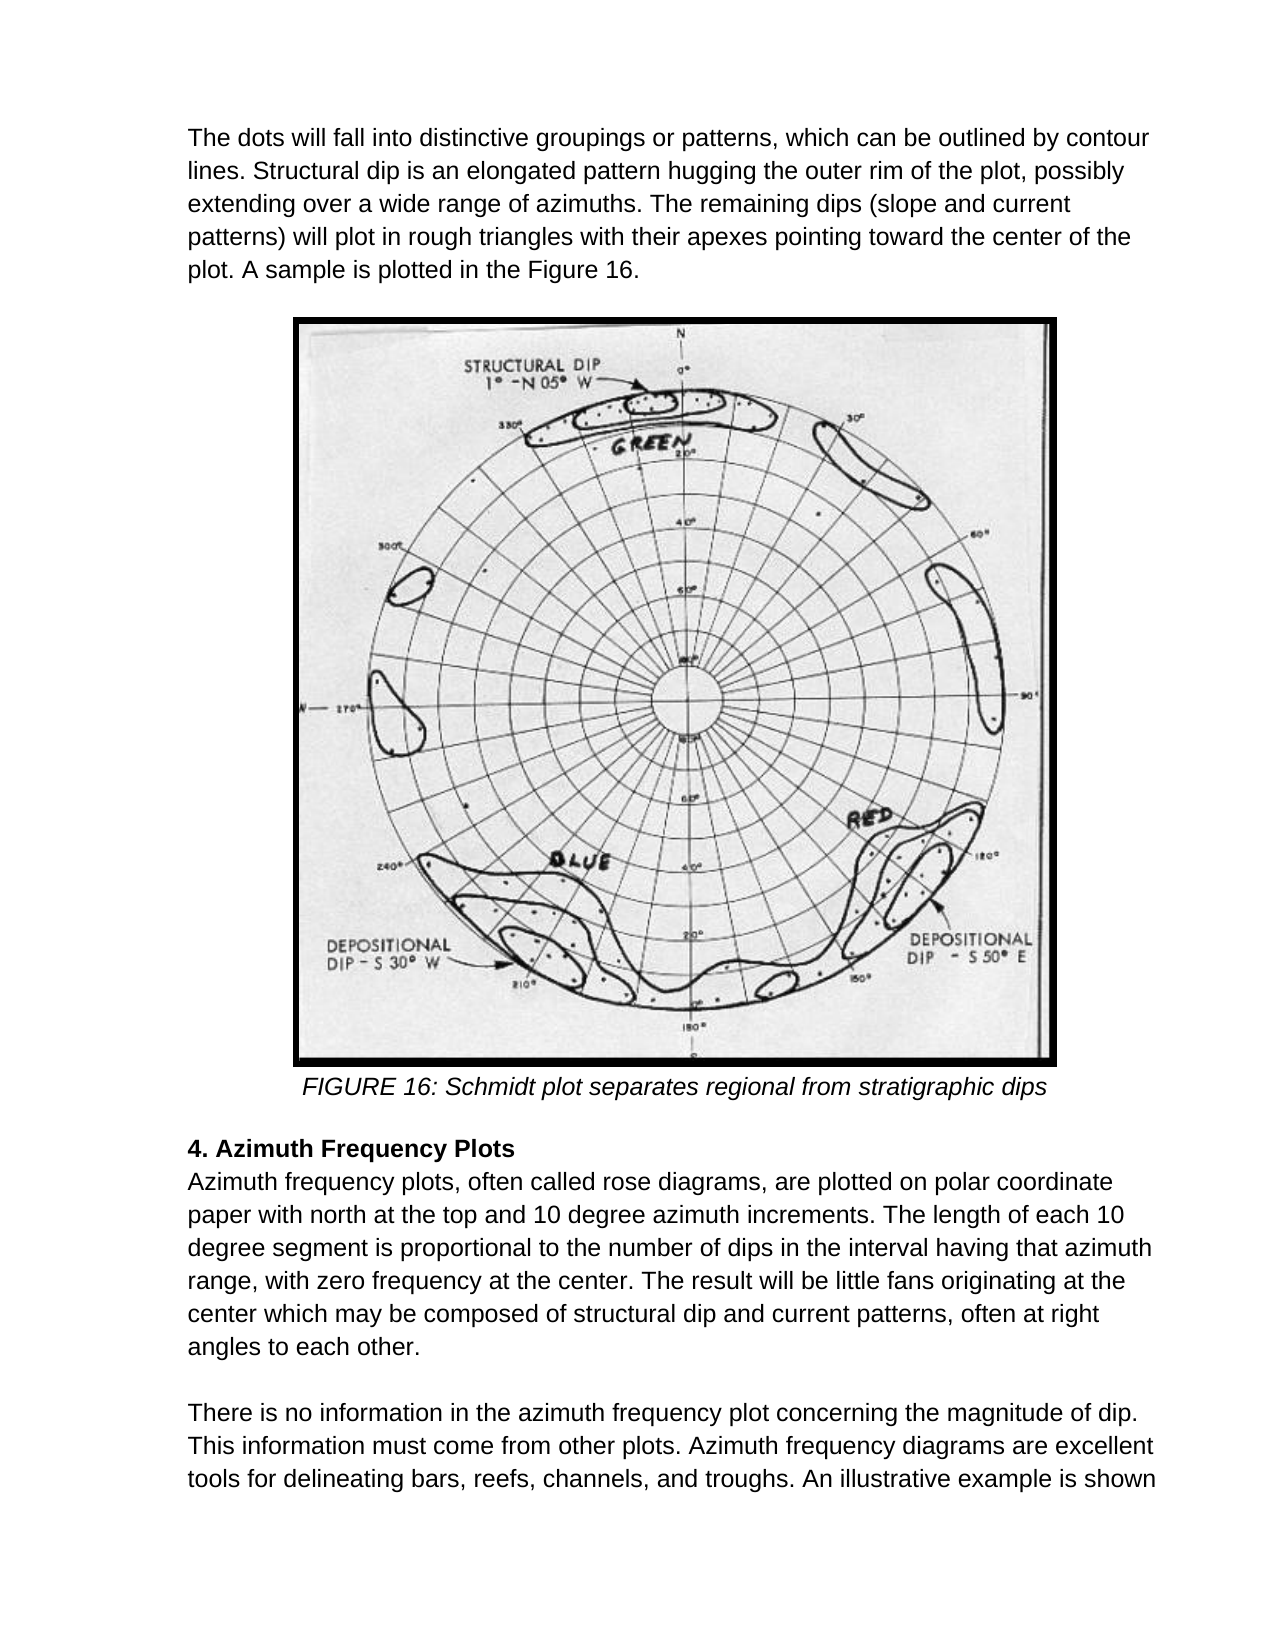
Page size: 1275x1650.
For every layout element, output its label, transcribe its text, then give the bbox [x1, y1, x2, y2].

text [187, 1134, 1162, 1493]
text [187, 90, 1162, 284]
picture [299, 324, 1051, 1061]
